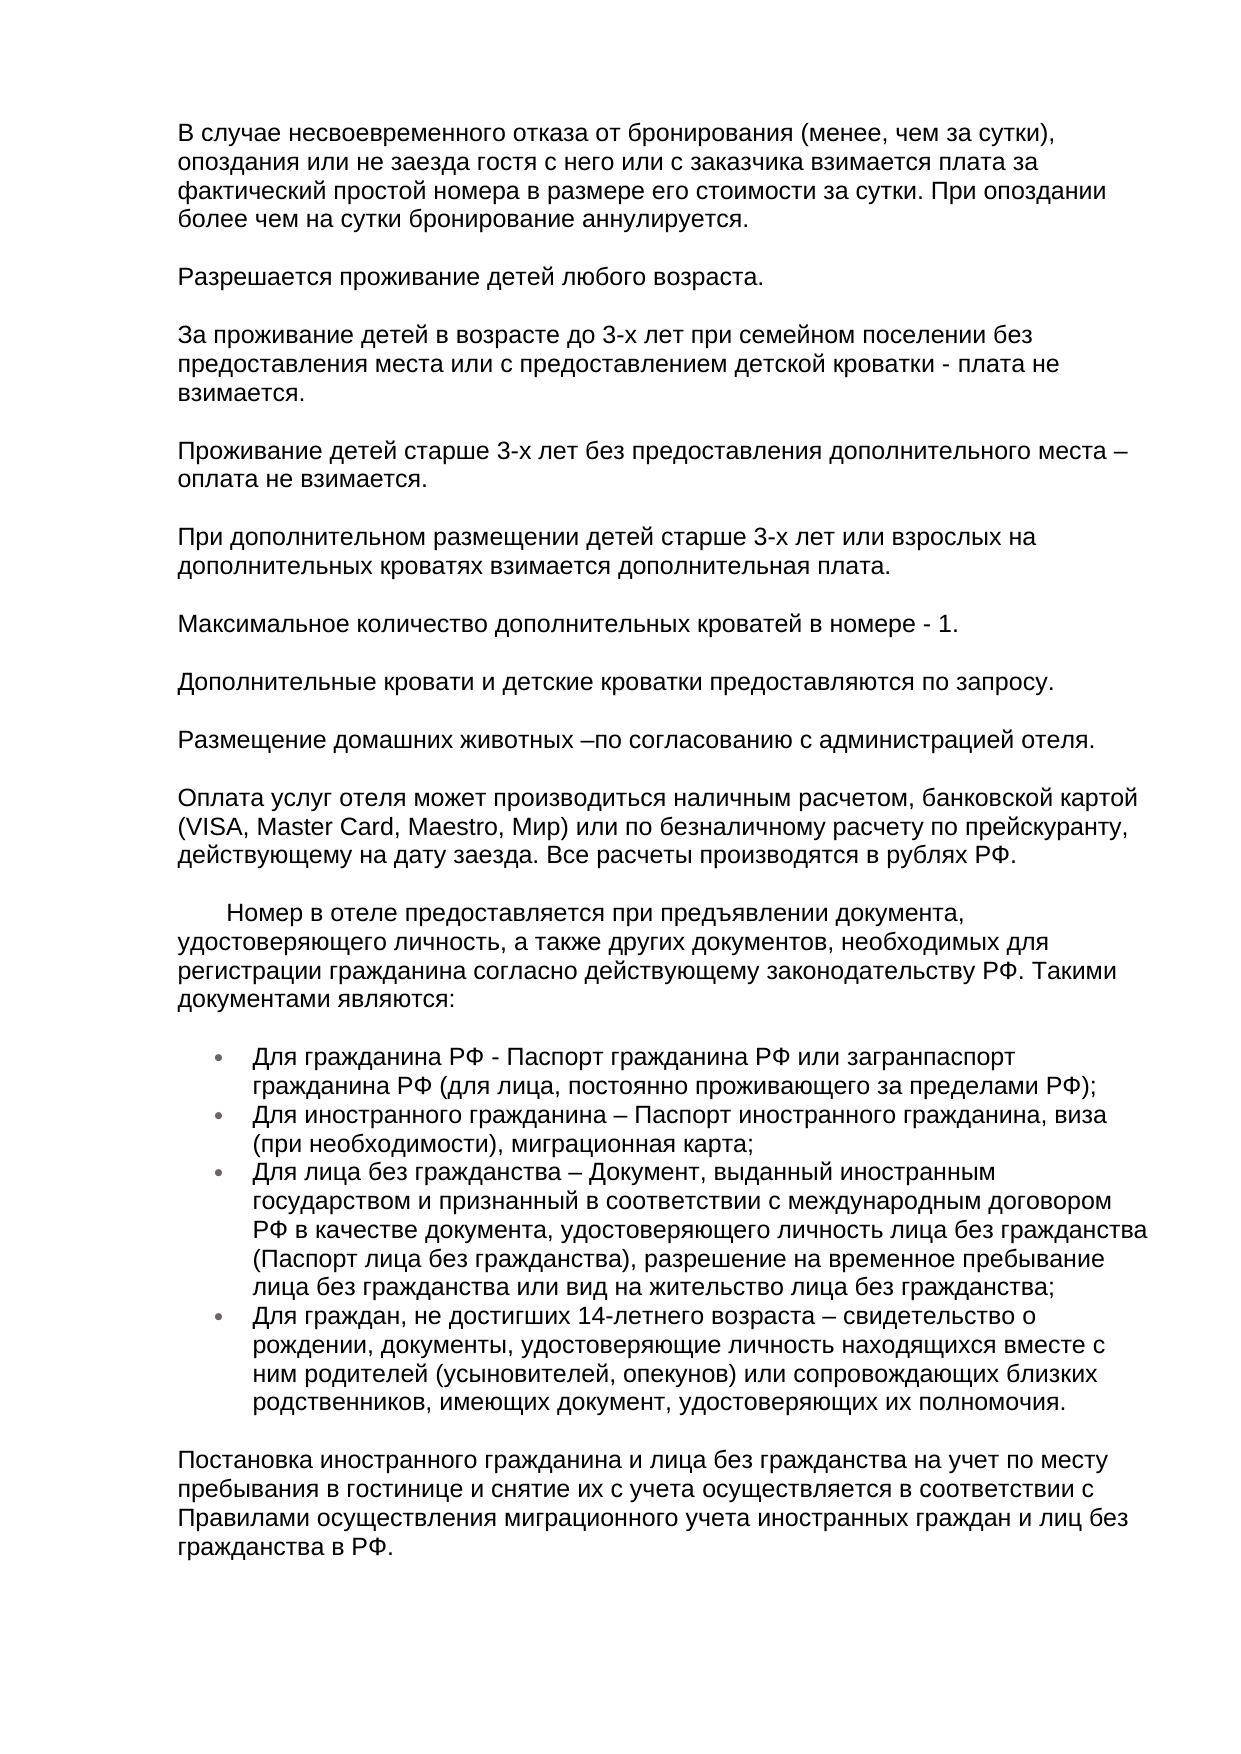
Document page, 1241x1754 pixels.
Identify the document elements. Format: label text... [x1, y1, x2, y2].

list Для лица без гражданства – Документ, выданный иностранным государством и признанный в соответствии с международным договором РФ в качестве документа, удостоверяющего личность лица без гражданства (Паспорт лица без гражданства), разрешение на временное пребывание лица без гражданства или вид на жительство лица без гражданства; [215, 1157, 1152, 1301]
text Проживание детей старше 3-х лет без предоставления дополнительного места – оплата не взимается. [177, 436, 1152, 493]
text Размещение домашних животных –по согласованию с администрацией отеля. [177, 725, 1152, 753]
list Для иностранного гражданина – Паспорт иностранного гражданина, виза (при необходимости), миграционная карта; [215, 1100, 1152, 1157]
text В случае несвоевременного отказа от бронирования (менее, чем за сутки), опоздания или не заезда гостя с него или с заказчика взимается плата за фактический простой номера в размере его стоимости за сутки. При опоздании более чем на сутки бронирование аннулируется. [177, 118, 1152, 233]
text Номер в отеле предоставляется при предъявлении документа, удостоверяющего личность, а также других документов, необходимых для регистрации гражданина согласно действующему законодательству РФ. Такими документами являются: [177, 898, 1152, 1013]
text Оплата услуг отеля может производиться наличным расчетом, банковской картой (VISA, Master Card, Maestro, Мир) или по безналичному расчету по прейскуранту, действующему на дату заезда. Все расчеты производятся в рублях РФ. [177, 783, 1152, 869]
text За проживание детей в возрасте до 3-х лет при семейном поселении без предоставления места или с предоставлением детской кроватки - плата не взимается. [177, 320, 1152, 406]
text Разрешается проживание детей любого возраста. [177, 262, 1152, 291]
list Для граждан, не достигших 14-летнего возраста – свидетельство о рождении, документы, удостоверяющие личность находящихся вместе с ним родителей (усыновителей, опекунов) или сопровождающих близких родственников, имеющих документ, удостоверяющих их полномочия. [215, 1301, 1152, 1416]
text Постановка иностранного гражданина и лица без гражданства на учет по месту пребывания в гостинице и снятие их с учета осуществляется в соответствии с Правилами осуществления миграционного учета иностранных граждан и лиц без гражданства в РФ. [177, 1445, 1152, 1560]
text При дополнительном размещении детей старше 3-х лет или взрослых на дополнительных кроватях взимается дополнительная плата. [177, 522, 1152, 580]
list Для гражданина РФ - Паспорт гражданина РФ или загранпаспорт гражданина РФ (для лица, постоянно проживающего за пределами РФ); [215, 1042, 1152, 1100]
text Максимальное количество дополнительных кроватей в номере - 1. [177, 609, 1152, 638]
text Дополнительные кровати и детские кроватки предоставляются по запросу. [177, 667, 1152, 696]
